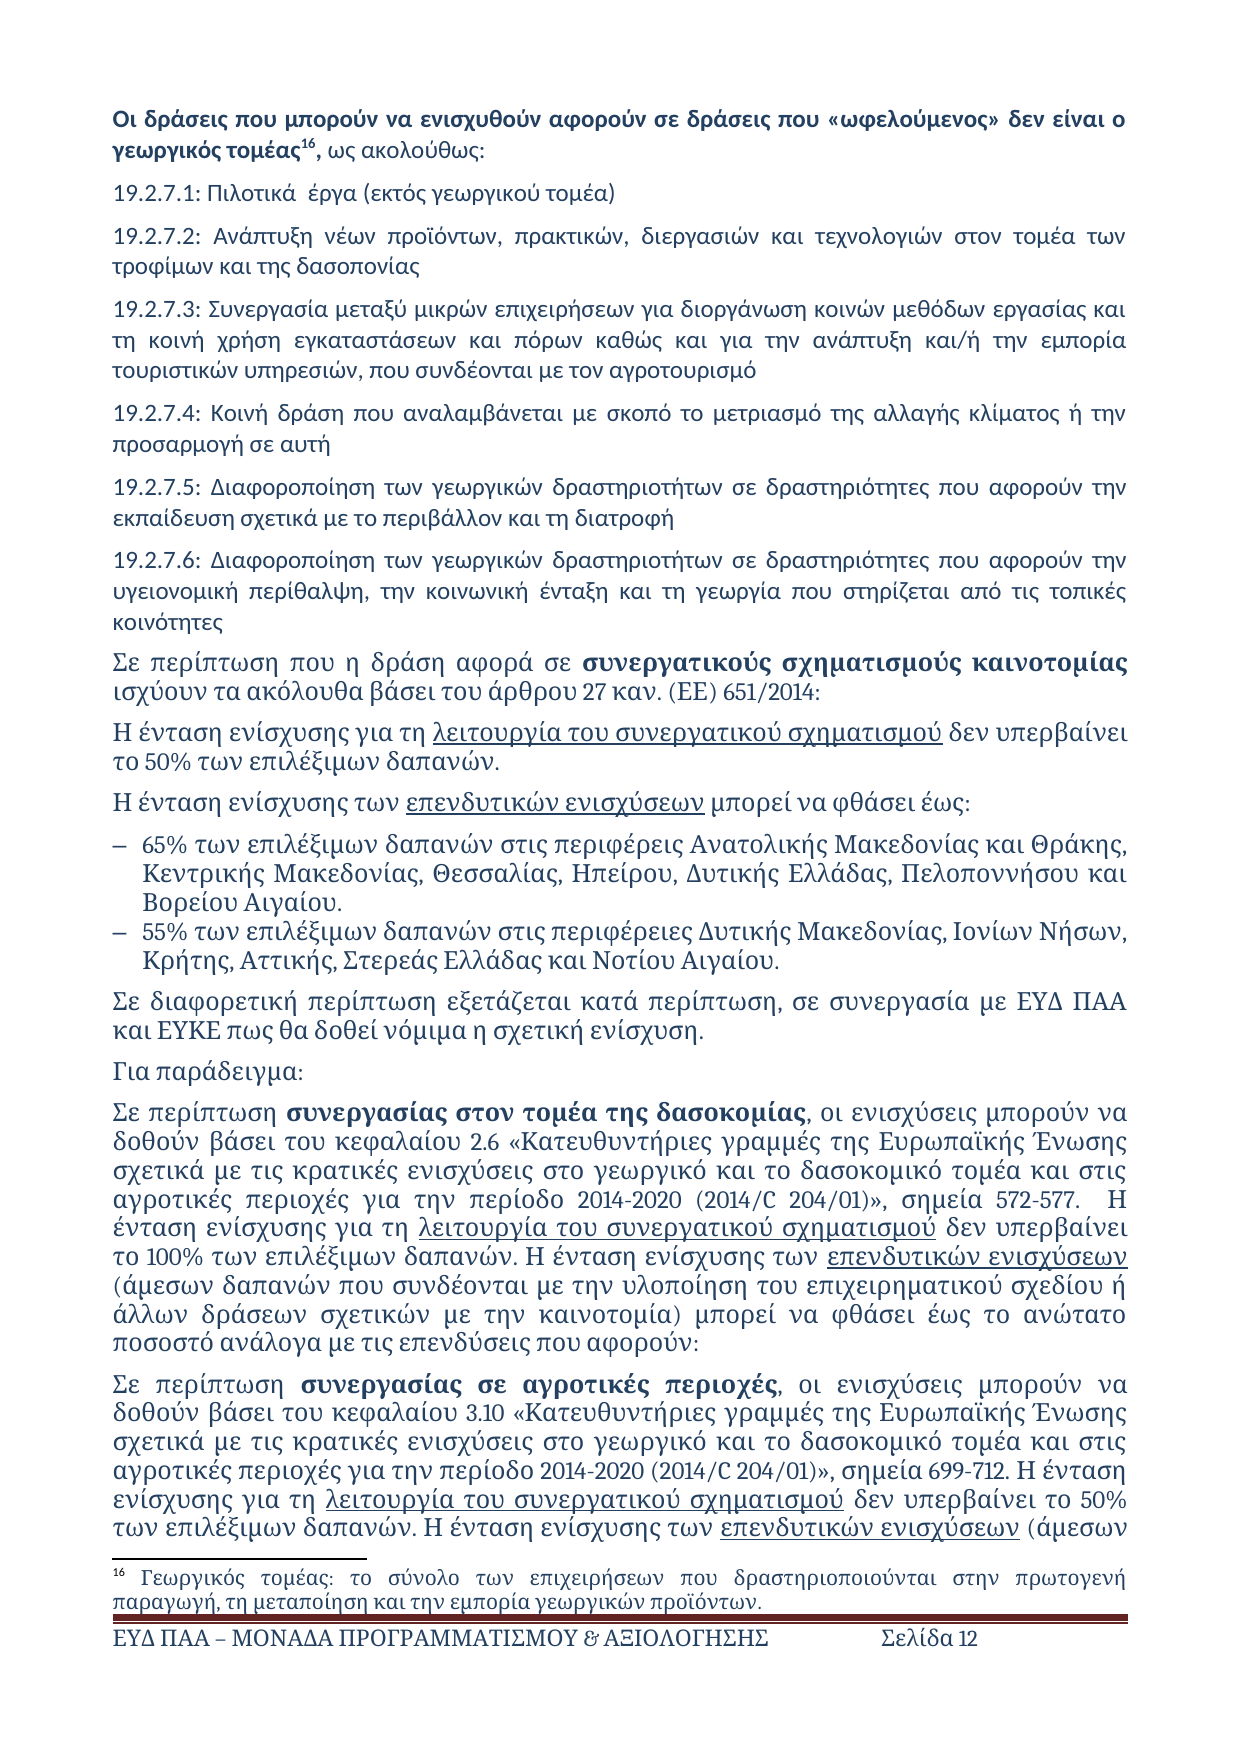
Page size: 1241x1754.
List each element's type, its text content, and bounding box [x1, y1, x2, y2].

text 19.2.7.3: Συνεργασία μεταξύ μικρών επιχειρήσεων για διοργάνωση κοινών μεθόδων εργασίας και τη κοινή χρήση εγκαταστάσεων και πόρων καθώς και για την ανάπτυξη και/ή την εμπορία τουριστικών υπηρεσιών, που συνδέονται με τον αγροτουρισμό [112, 293, 1128, 385]
text Η ένταση ενίσχυσης για τη λειτουργία του συνεργατικού σχηματισμού δεν υπερβαίνει το 50% των επιλέξιμων δαπανών. [112, 719, 1128, 776]
text Για παράδειγμα: [112, 1058, 1128, 1087]
text 19.2.7.2: Ανάπτυξη νέων προϊόντων, πρακτικών, διεργασιών και τεχνολογιών στον τομέα των τροφίμων και της δασοπονίας [112, 220, 1128, 281]
list 65% των επιλέξιμων δαπανών στις περιφέρεις Ανατολικής Μακεδονίας και Θράκης, Κεντρικής Μακεδονίας, Θεσσαλίας, Ηπείρου, Δυτικής Ελλάδας, Πελοποννήσου και Βορείου Αιγαίου. [112, 830, 1128, 917]
text Η ένταση ενίσχυσης των επενδυτικών ενισχύσεων μπορεί να φθάσει έως: [112, 789, 1128, 817]
text 19.2.7.5: Διαφοροποίηση των γεωργικών δραστηριοτήτων σε δραστηριότητες που αφορούν την εκπαίδευση σχετικά με το περιβάλλον και τη διατροφή [112, 471, 1128, 532]
text 19.2.7.6: Διαφοροποίηση των γεωργικών δραστηριοτήτων σε δραστηριότητες που αφορούν την υγειονομική περίθαλψη, την κοινωνική ένταξη και τη γεωργία που στηρίζεται από τις τοπικές κοινότητες [112, 545, 1128, 636]
text Οι δράσεις που μπορούν να ενισχυθούν αφορούν σε δράσεις που «ωφελούμενος» δεν είναι ο γεωργικός τομέας, ως ακολούθως: [112, 103, 1128, 164]
text 19.2.7.1: Πιλοτικά έργα (εκτός γεωργικού τομέα) [112, 177, 1128, 207]
text Σε περίπτωση που η δράση αφορά σε συνεργατικούς σχηματισμούς καινοτομίας ισχύουν τα ακόλουθα βάσει του άρθρου 27 καν. (ΕΕ) 651/2014: [112, 649, 1128, 706]
list 55% των επιλέξιμων δαπανών στις περιφέρειες Δυτικής Μακεδονίας, Ιονίων Νήσων, Κρήτης, Αττικής, Στερεάς Ελλάδας και Νοτίου Αιγαίου. [112, 917, 1128, 976]
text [112, 1371, 1128, 1543]
text 19.2.7.4: Κοινή δράση που αναλαμβάνεται με σκοπό το μετριασμό της αλλαγής κλίματος ή την προσαρμογή σε αυτή [112, 398, 1128, 459]
text Σε περίπτωση συνεργασίας στον τομέα της δασοκομίας, οι ενισχύσεις μπορούν να δοθούν βάσει του κεφαλαίου 2.6 «Κατευθυντήριες γραμμές της Ευρωπαϊκής Ένωσης σχετικά με τις κρατικές ενισχύσεις στο γεωργικό και το δασοκομικό τομέα και στις αγροτικές περιοχές για την περίοδο 2014-2020 (2014/C 204/01)», σημεία 572-577. Η ένταση ενίσχυσης για τη λειτουργία του συνεργατικού σχηματισμού δεν υπερβαίνει το 100% των επιλέξιμων δαπανών. Η ένταση ενίσχυσης των επενδυτικών ενισχύσεων (άμεσων δαπανών που συνδέονται με την υλοποίηση του επιχειρηματικού σχεδίου ή άλλων δράσεων σχετικών με την καινοτομία) μπορεί να φθάσει έως το ανώτατο ποσοστό ανάλογα με τις επενδύσεις που αφορούν: [112, 1099, 1128, 1358]
text Σε διαφορετική περίπτωση εξετάζεται κατά περίπτωση, σε συνεργασία με ΕΥΔ ΠΑΑ και ΕΥΚΕ πως θα δοθεί νόμιμα η σχετική ενίσχυση. [112, 988, 1128, 1046]
